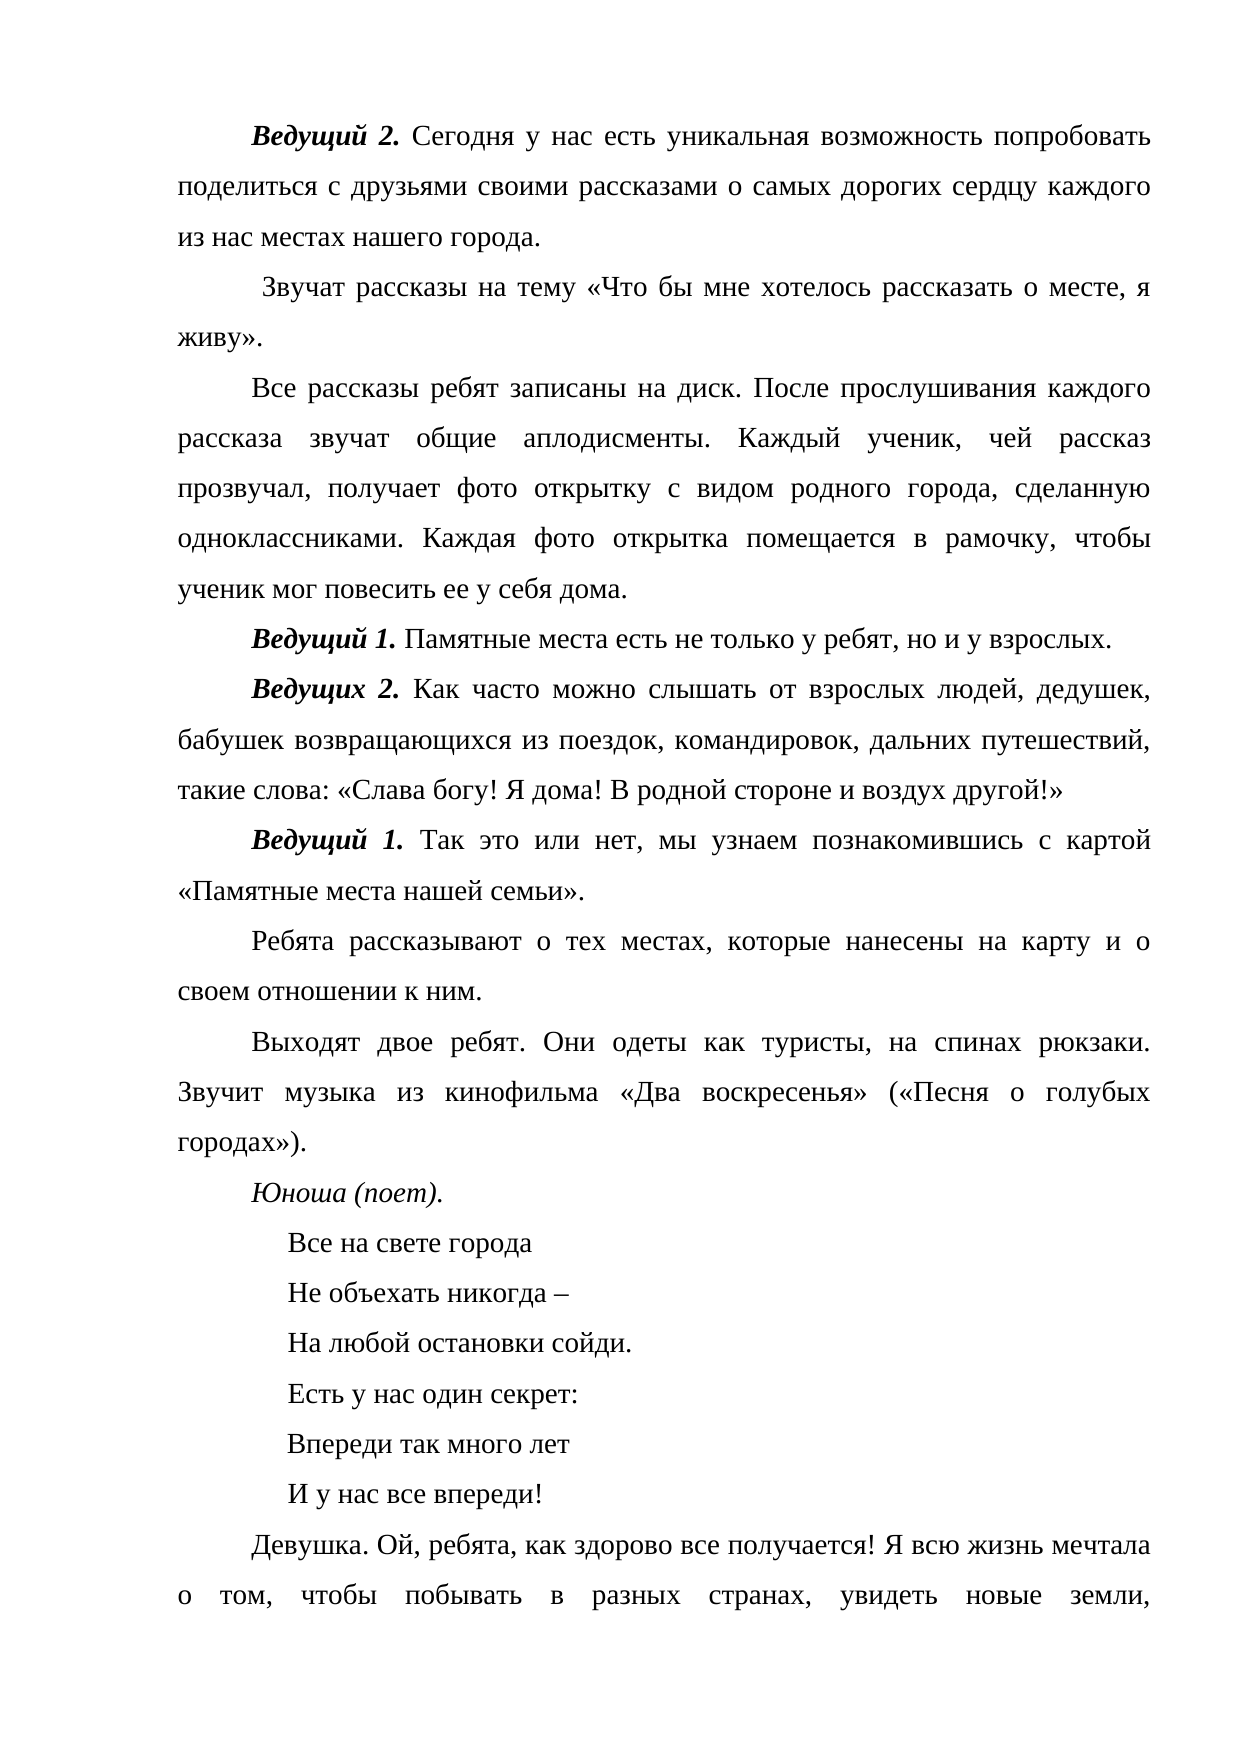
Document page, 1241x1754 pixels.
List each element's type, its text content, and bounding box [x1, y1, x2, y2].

text Ребята рассказывают о тех местах, которые нанесены на карту и о своем отношении к ним. [177, 923, 1152, 1007]
text Юноша (поет). [177, 1175, 1152, 1208]
text Ведущий 1. Так это или нет, мы узнаем познакомившись с картой «Памятные места нашей семьи». [177, 822, 1152, 906]
text Ведущий 2. Сегодня у нас есть уникальная возможность попробовать поделиться с друзьями своими рассказами о самых дорогих сердцу каждого из нас местах нашего города. [177, 118, 1152, 252]
text Звучат рассказы на тему «Что бы мне хотелось рассказать о месте, я живу». [177, 269, 1152, 353]
text Все рассказы ребят записаны на диск. После прослушивания каждого рассказа звучат общие аплодисменты. Каждый ученик, чей рассказ прозвучал, получает фото открытку с видом родного города, сделанную одноклассниками. Каждая фото открытка помещается в рамочку, чтобы ученик мог повесить ее у себя дома. [177, 370, 1152, 604]
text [177, 1527, 1152, 1611]
text Выходят двое ребят. Они одеты как туристы, на спинах рюкзаки. Звучит музыка из кинофильма «Два воскресенья» («Песня о голубых городах»). [177, 1024, 1152, 1158]
text Есть у нас один секрет: Впереди так много лет [177, 1376, 1152, 1460]
text Все на свете города [177, 1225, 1152, 1258]
text Не объехать никогда – [177, 1275, 1152, 1309]
text Ведущий 1. Памятные места есть не только у ребят, но и у взрослых. [177, 621, 1152, 655]
text И у нас все впереди! [177, 1477, 1152, 1510]
text Ведущих 2. Как часто можно слышать от взрослых людей, дедушек, бабушек возвращающихся из поездок, командировок, дальних путешествий, такие слова: «Слава богу! Я дома! В родной стороне и воздух другой!» [177, 672, 1152, 806]
text На любой остановки сойди. [177, 1326, 1152, 1359]
